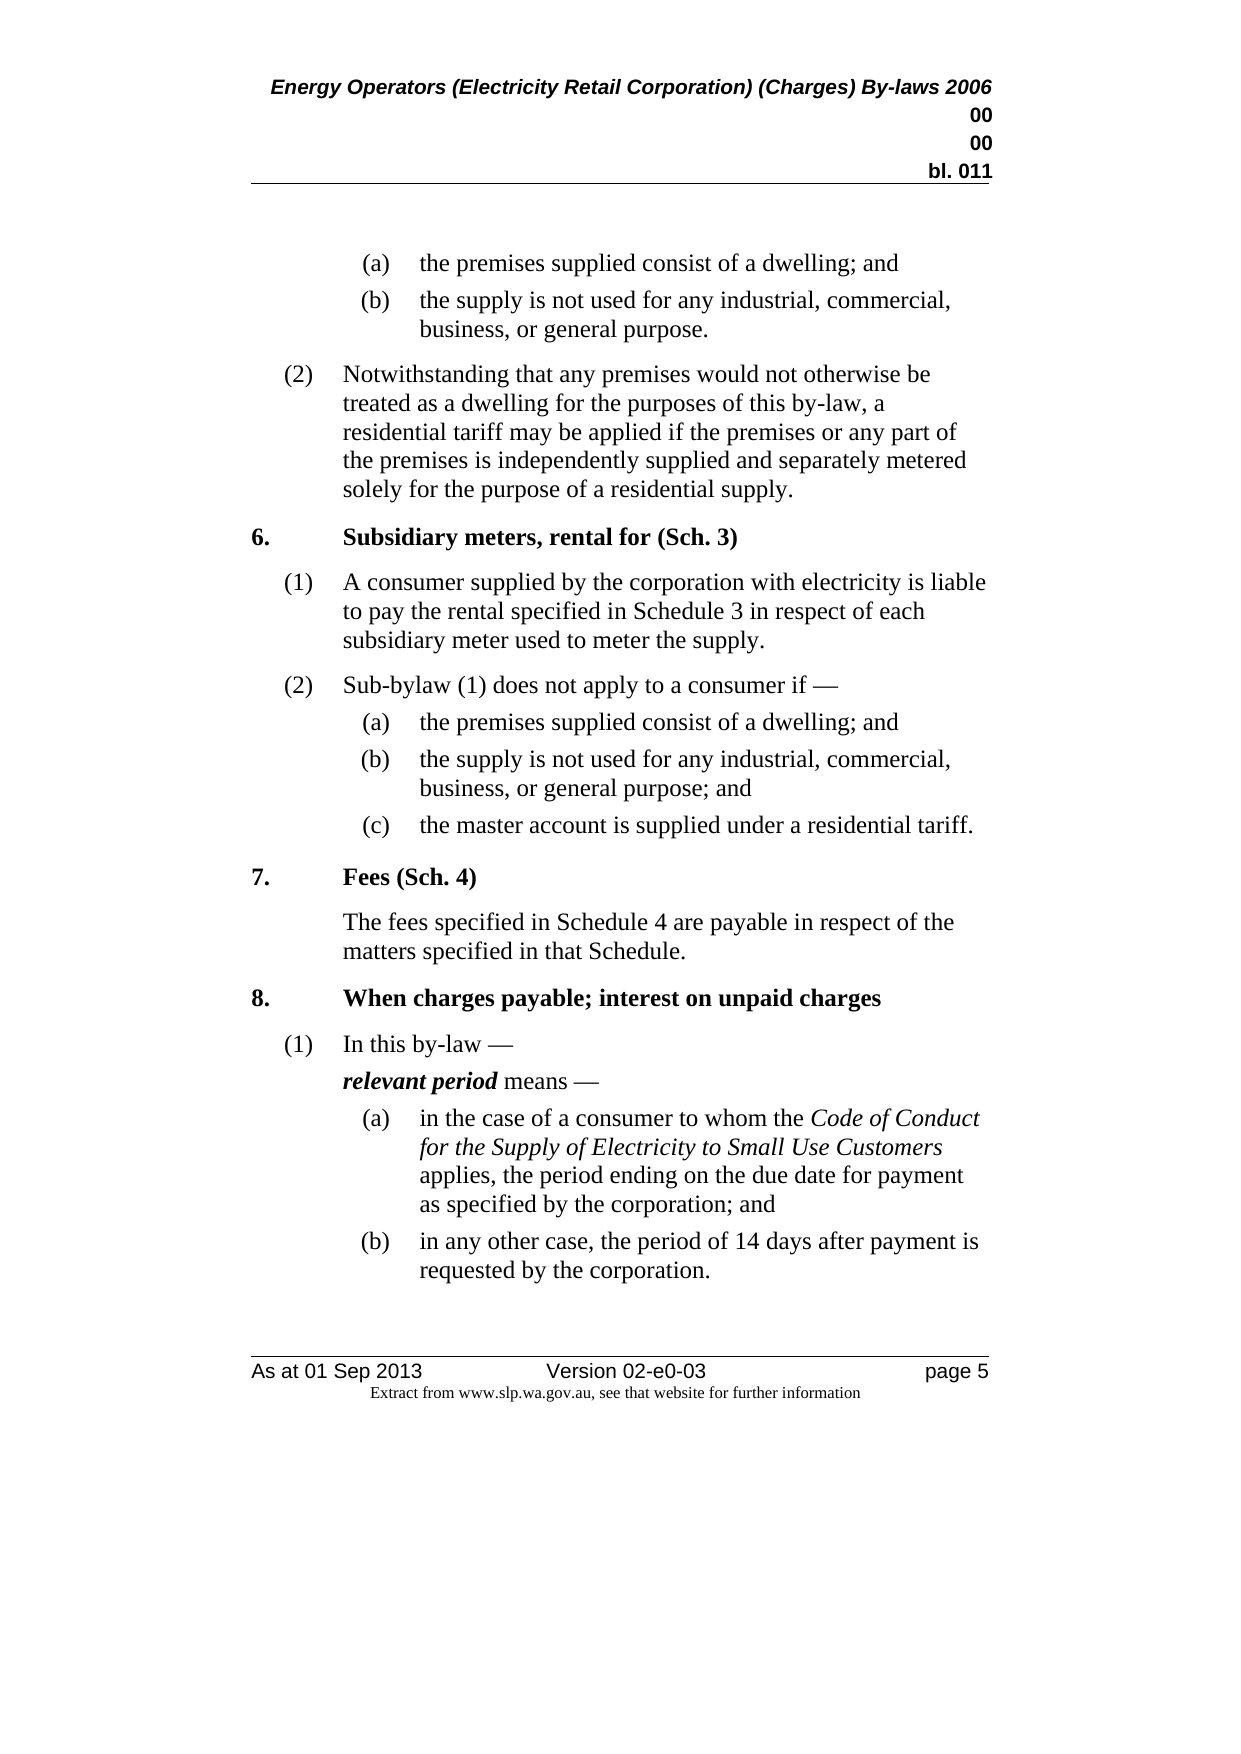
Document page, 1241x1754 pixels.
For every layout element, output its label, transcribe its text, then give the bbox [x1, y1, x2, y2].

text (b) the supply is not used for any industrial, commercial, business, or general purpose. [251, 285, 989, 343]
text (2) Notwithstanding that any premises would not otherwise be treated as a dwelling for the purposes of this by-law, a residential tariff may be applied if the premises or any part of the premises is independently supplied and separately metered solely for the purpose of a residential supply. [251, 359, 989, 503]
text (2) Sub-bylaw (1) does not apply to a consumer if — [251, 670, 989, 699]
subtitle 8. When charges payable; interest on unpaid charges [251, 983, 989, 1012]
text (c) the master account is supplied under a residential tariff. [251, 810, 989, 839]
subtitle 6. Subsidiary meters, rental for (Sch. 3) [251, 522, 989, 551]
subtitle 7. Fees (Sch. 4) [251, 862, 989, 891]
text (a) in the case of a consumer to whom the Code of Conduct for the Supply of Electricity to Small Use Customers applies, the period ending on the due date for payment as specified by the corporation; and [251, 1103, 989, 1218]
text (1) In this by-law — [251, 1029, 989, 1058]
text (b) in any other case, the period of 14 days after payment is requested by the corporation. [251, 1226, 989, 1284]
text relevant period means — [251, 1066, 989, 1095]
text (a) the premises supplied consist of a dwelling; and [251, 248, 989, 277]
text (1) A consumer supplied by the corporation with electricity is liable to pay the rental specified in Schedule 3 in respect of each subsidiary meter used to meter the supply. [251, 567, 989, 653]
text (a) the premises supplied consist of a dwelling; and [251, 707, 989, 736]
text The fees specified in Schedule 4 are payable in respect of the matters specified in that Schedule. [251, 907, 989, 965]
text (b) the supply is not used for any industrial, commercial, business, or general purpose; and [251, 744, 989, 802]
